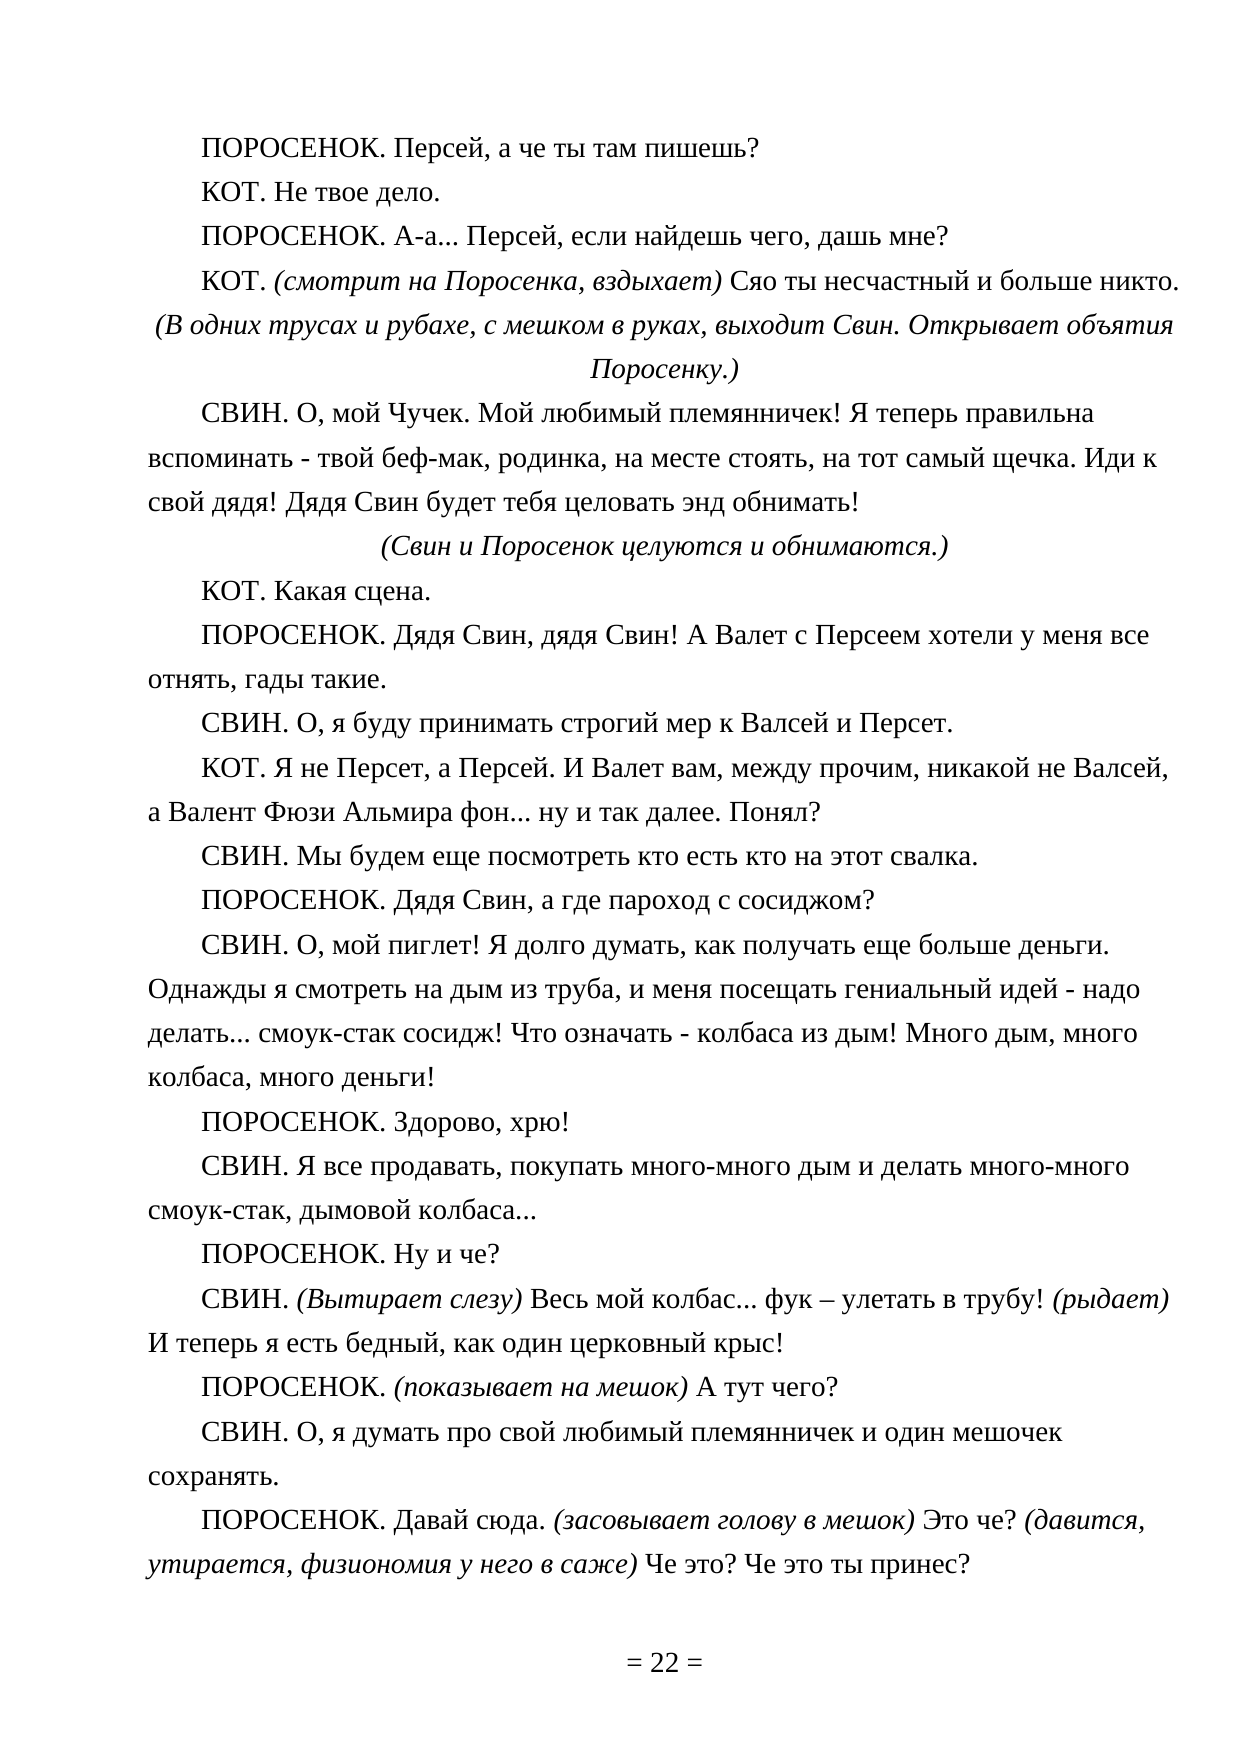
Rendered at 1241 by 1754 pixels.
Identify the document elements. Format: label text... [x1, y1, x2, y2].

text СВИН. О, мой Чучек. Мой любимый племянничек! Я теперь правильна вспоминать - твой беф-мак, родинка, на месте стоять, на тот самый щечка. Иди к свой дядя! Дядя Свин будет тебя целовать энд обнимать! [148, 396, 1181, 518]
text ПОРОСЕНОК. А-а... Персей, если найдешь чего, дашь мне? [148, 218, 1181, 252]
text ПОРОСЕНОК. (показывает на мешок) А тут чего? [148, 1369, 1181, 1403]
text ПОРОСЕНОК. Персей, а че ты там пишешь? [148, 130, 1181, 163]
text ПОРОСЕНОК. Давай сюда. (засовывает голову в мешок) Это че? (давится, утирается, физиономия у него в саже) Че это? Че это ты принес? [148, 1502, 1181, 1580]
text КОТ. Я не Персет, а Персей. И Валет вам, между прочим, никакой не Валсей, а Валент Фюзи Альмира фон... ну и так далее. Понял? [148, 750, 1181, 827]
text ПОРОСЕНОК. Дядя Свин, дядя Свин! А Валет с Персеем хотели у меня все отнять, гады такие. [148, 617, 1181, 695]
text СВИН. О, мой пиглет! Я долго думать, как получать еще больше деньги. Однажды я смотреть на дым из труба, и меня посещать гениальный идей - надо делать... смоук-стак сосидж! Что означать - колбаса из дым! Много дым, много колбаса, много деньги! [148, 927, 1181, 1093]
text СВИН. О, я думать про свой любимый племянничек и один мешочек сохранять. [148, 1414, 1181, 1492]
text КОТ. (смотрит на Поросенка, вздыхает) Сяо ты несчастный и больше никто. [148, 263, 1181, 296]
text СВИН. Мы будем еще посмотреть кто есть кто на этот свалка. [148, 838, 1181, 872]
text СВИН. (Вытирает слезу) Весь мой колбас... фук – улетать в трубу! (рыдает) И теперь я есть бедный, как один церковный крыс! [148, 1281, 1181, 1359]
text ПОРОСЕНОК. Здорово, хрю! [148, 1104, 1181, 1137]
text ПОРОСЕНОК. Ну и че? [148, 1237, 1181, 1270]
text ПОРОСЕНОК. Дядя Свин, а где пароход с сосиджом? [148, 882, 1181, 916]
text КОТ. Какая сцена. [148, 573, 1181, 606]
text (В одних трусах и рубахе, с мешком в руках, выходит Свин. Открывает объятия Поросенку.) [148, 307, 1181, 385]
text СВИН. Я все продавать, покупать много-много дым и делать много-много смоук-стак, дымовой колбаса... [148, 1148, 1181, 1226]
text (Свин и Поросенок целуются и обнимаются.) [148, 528, 1181, 562]
text КОТ. Не твое дело. [148, 174, 1181, 208]
text СВИН. О, я буду принимать строгий мер к Валсей и Персет. [148, 705, 1181, 739]
